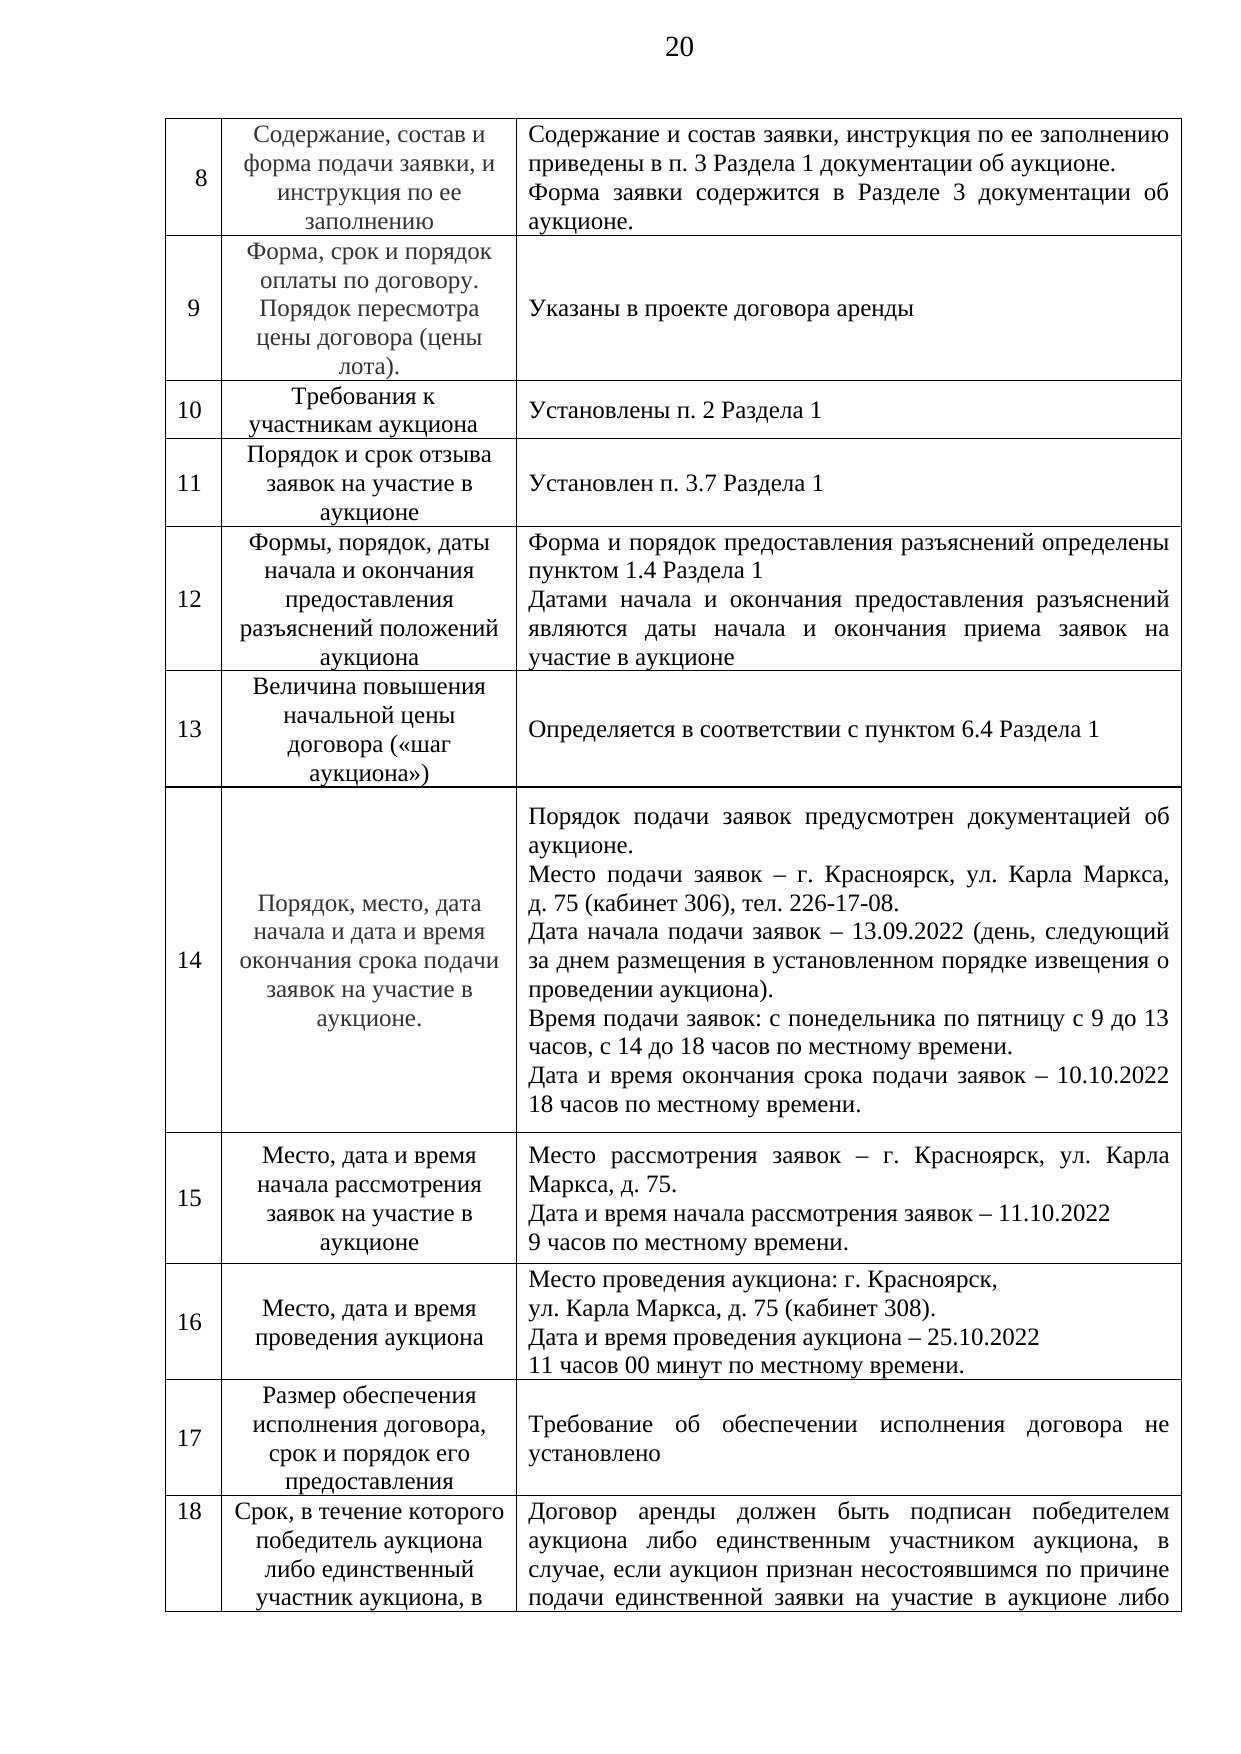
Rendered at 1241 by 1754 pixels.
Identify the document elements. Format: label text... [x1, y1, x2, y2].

table_cell Содержание, состав и форма подачи заявки, и инструкция по ее заполнению [222, 119, 516, 235]
table_cell 13 [166, 671, 221, 786]
table_cell Установлен п. 3.7 Раздела 1 [517, 439, 1181, 526]
table_cell 9 [166, 236, 221, 380]
table_cell Требование об обеспечении исполнения договора не установлено [517, 1380, 1181, 1495]
table_cell Форма, срок и порядок оплаты по договору. Порядок пересмотра цены договора (цены лота). [222, 236, 516, 380]
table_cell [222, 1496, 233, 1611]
table_cell 18 [166, 1496, 221, 1611]
table_cell Форма и порядок предоставления разъяснений определены пунктом 1.4 Раздела 1 Датами начала и окончания предоставления разъяснений являются даты начала и окончания приема заявок на участие в аукционе [517, 527, 1181, 670]
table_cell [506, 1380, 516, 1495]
table_cell Порядок подачи заявок предусмотрен документацией об аукционе. Место подачи заявок – г. Красноярск, ул. Карла Маркса, д. 75 (кабинет 306), тел. 226-17-08. Дата начала подачи заявок – 13.09.2022 (день, следующий за днем размещения в установленном порядке извещения о проведении аукциона). Время подачи заявок: с понедельника по пятницу с 9 до 13 часов, с 14 до 18 часов по местному времени. Дата и время окончания срока подачи заявок – 10.10.2022 18 часов по местному времени. [517, 788, 1181, 1132]
table_cell Указаны в проекте договора аренды [517, 236, 1181, 380]
table_cell 10 [166, 381, 221, 438]
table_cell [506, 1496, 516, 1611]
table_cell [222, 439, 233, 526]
table_cell Порядок, место, дата начала и дата и время окончания срока подачи заявок на участие в аукционе. [222, 788, 516, 1132]
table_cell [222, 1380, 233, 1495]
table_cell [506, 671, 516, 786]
table_cell 12 [166, 527, 221, 670]
table_cell Установлены п. 2 Раздела 1 [517, 381, 1181, 438]
table_cell Место, дата и время проведения аукциона [222, 1264, 516, 1379]
table_cell 16 [166, 1264, 221, 1379]
table_cell Место проведения аукциона: г. Красноярск, ул. Карла Маркса, д. 75 (кабинет 308). Дата и время проведения аукциона – 25.10.2022 11 часов 00 минут по местному времени. [517, 1264, 1181, 1379]
table_cell 17 [166, 1380, 221, 1495]
table_cell Требования к участникам аукциона [222, 381, 516, 438]
table_cell 8 [166, 119, 221, 235]
table_cell Содержание и состав заявки, инструкция по ее заполнению приведены в п. 3 Раздела 1 документации об аукционе. Форма заявки содержится в Разделе 3 документации об аукционе. [517, 119, 1181, 235]
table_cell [517, 1496, 1181, 1611]
table_cell Определяется в соответствии с пунктом 6.4 Раздела 1 [517, 671, 1181, 786]
table_cell 11 [166, 439, 221, 526]
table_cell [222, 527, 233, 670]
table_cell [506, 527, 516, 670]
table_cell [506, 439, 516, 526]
table_cell 15 [166, 1133, 221, 1263]
table_cell 14 [166, 788, 221, 1132]
table_cell Место рассмотрения заявок – г. Красноярск, ул. Карла Маркса, д. 75. Дата и время начала рассмотрения заявок – 11.10.2022 9 часов по местному времени. [517, 1133, 1181, 1263]
table_cell Место, дата и время начала рассмотрения заявок на участие в аукционе [222, 1133, 516, 1263]
